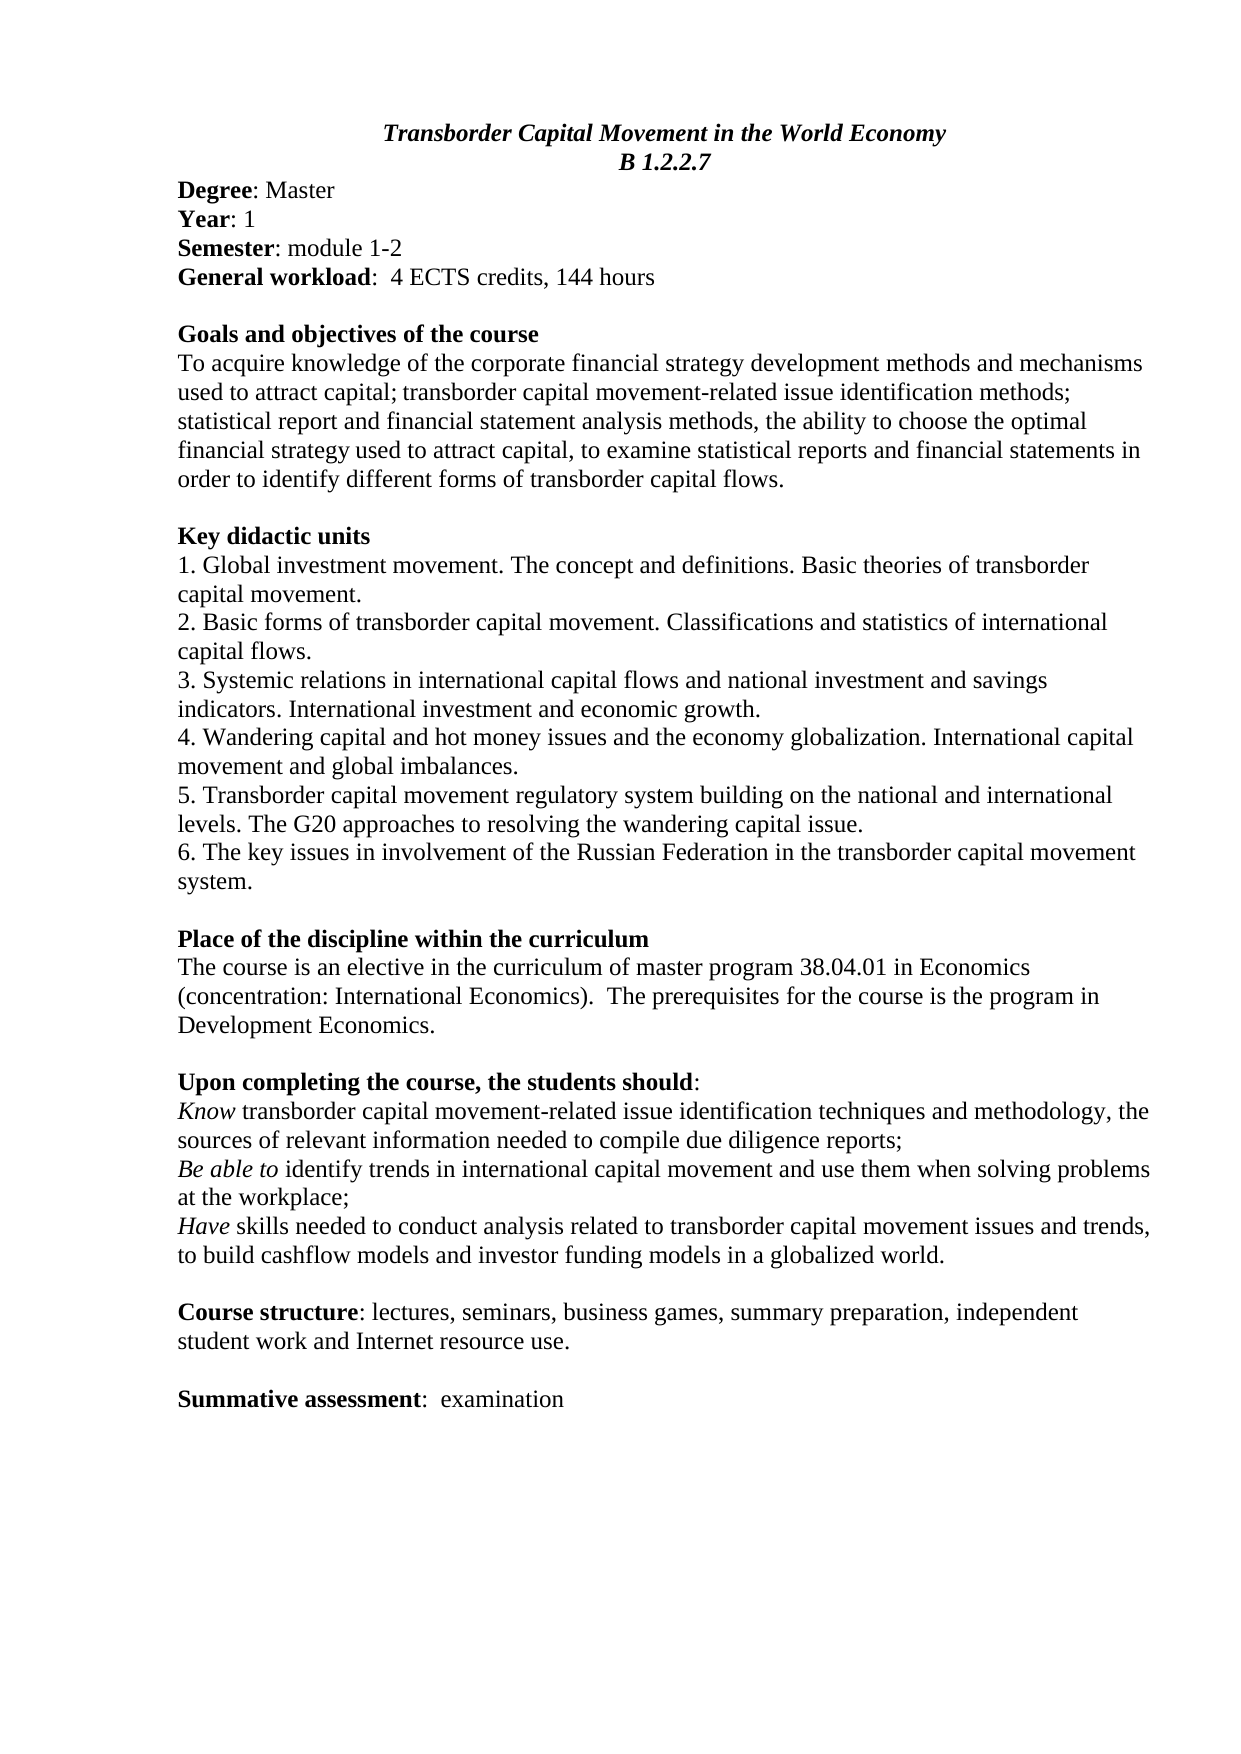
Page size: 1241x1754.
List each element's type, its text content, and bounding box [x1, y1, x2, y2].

text Key didactic units [177, 521, 1152, 550]
text The course is an elective in the curriculum of master program 38.04.01 in Economics (concentration: International Economics). The prerequisites for the course is the program in Development Economics. [177, 952, 1152, 1039]
text Know transborder capital movement-related issue identification techniques and methodology, the sources of relevant information needed to compile due diligence reports; [177, 1096, 1152, 1154]
text Have skills needed to conduct analysis related to transborder capital movement issues and trends, to build cashflow models and investor funding models in a globalized world. [177, 1211, 1152, 1269]
text Summative assessment: examination [177, 1384, 1152, 1412]
text Course structure: lectures, seminars, business games, summary preparation, independent student work and Internet resource use. [177, 1297, 1152, 1355]
text To acquire knowledge of the corporate financial strategy development methods and mechanisms used to attract capital; transborder capital movement-related issue identification methods; statistical report and financial statement analysis methods, the ability to choose the optimal financial strategy used to attract capital, to examine statistical reports and financial statements in order to identify different forms of transborder capital flows. [177, 348, 1152, 492]
text 5. Transborder capital movement regulatory system building on the national and international levels. The G20 approaches to resolving the wandering capital issue. [177, 780, 1152, 837]
text Be able to identify trends in international capital movement and use them when solving problems at the workplace; [177, 1154, 1152, 1211]
text Upon completing the course, the students should: [177, 1067, 1152, 1096]
text Year: 1 [177, 204, 1152, 233]
text 2. Basic forms of transborder capital movement. Classifications and statistics of international capital flows. [177, 607, 1152, 665]
text 4. Wandering capital and hot money issues and the economy globalization. International capital movement and global imbalances. [177, 722, 1152, 780]
text 1. Global investment movement. The concept and definitions. Basic theories of transborder capital movement. [177, 550, 1152, 607]
text Place of the discipline within the curriculum [177, 924, 1152, 952]
text Transborder Capital Movement in the World Economy [177, 118, 1152, 147]
text Goals and objectives of the course [177, 319, 1152, 348]
text 3. Systemic relations in international capital flows and national investment and savings indicators. International investment and economic growth. [177, 665, 1152, 722]
text B 1.2.2.7 [177, 147, 1152, 176]
text 6. The key issues in involvement of the Russian Federation in the transborder capital movement system. [177, 837, 1152, 895]
text General workload: 4 ECTS credits, 144 hours [177, 262, 1152, 291]
text Degree: Master [177, 176, 1152, 204]
text Semester: module 1-2 [177, 233, 1152, 262]
